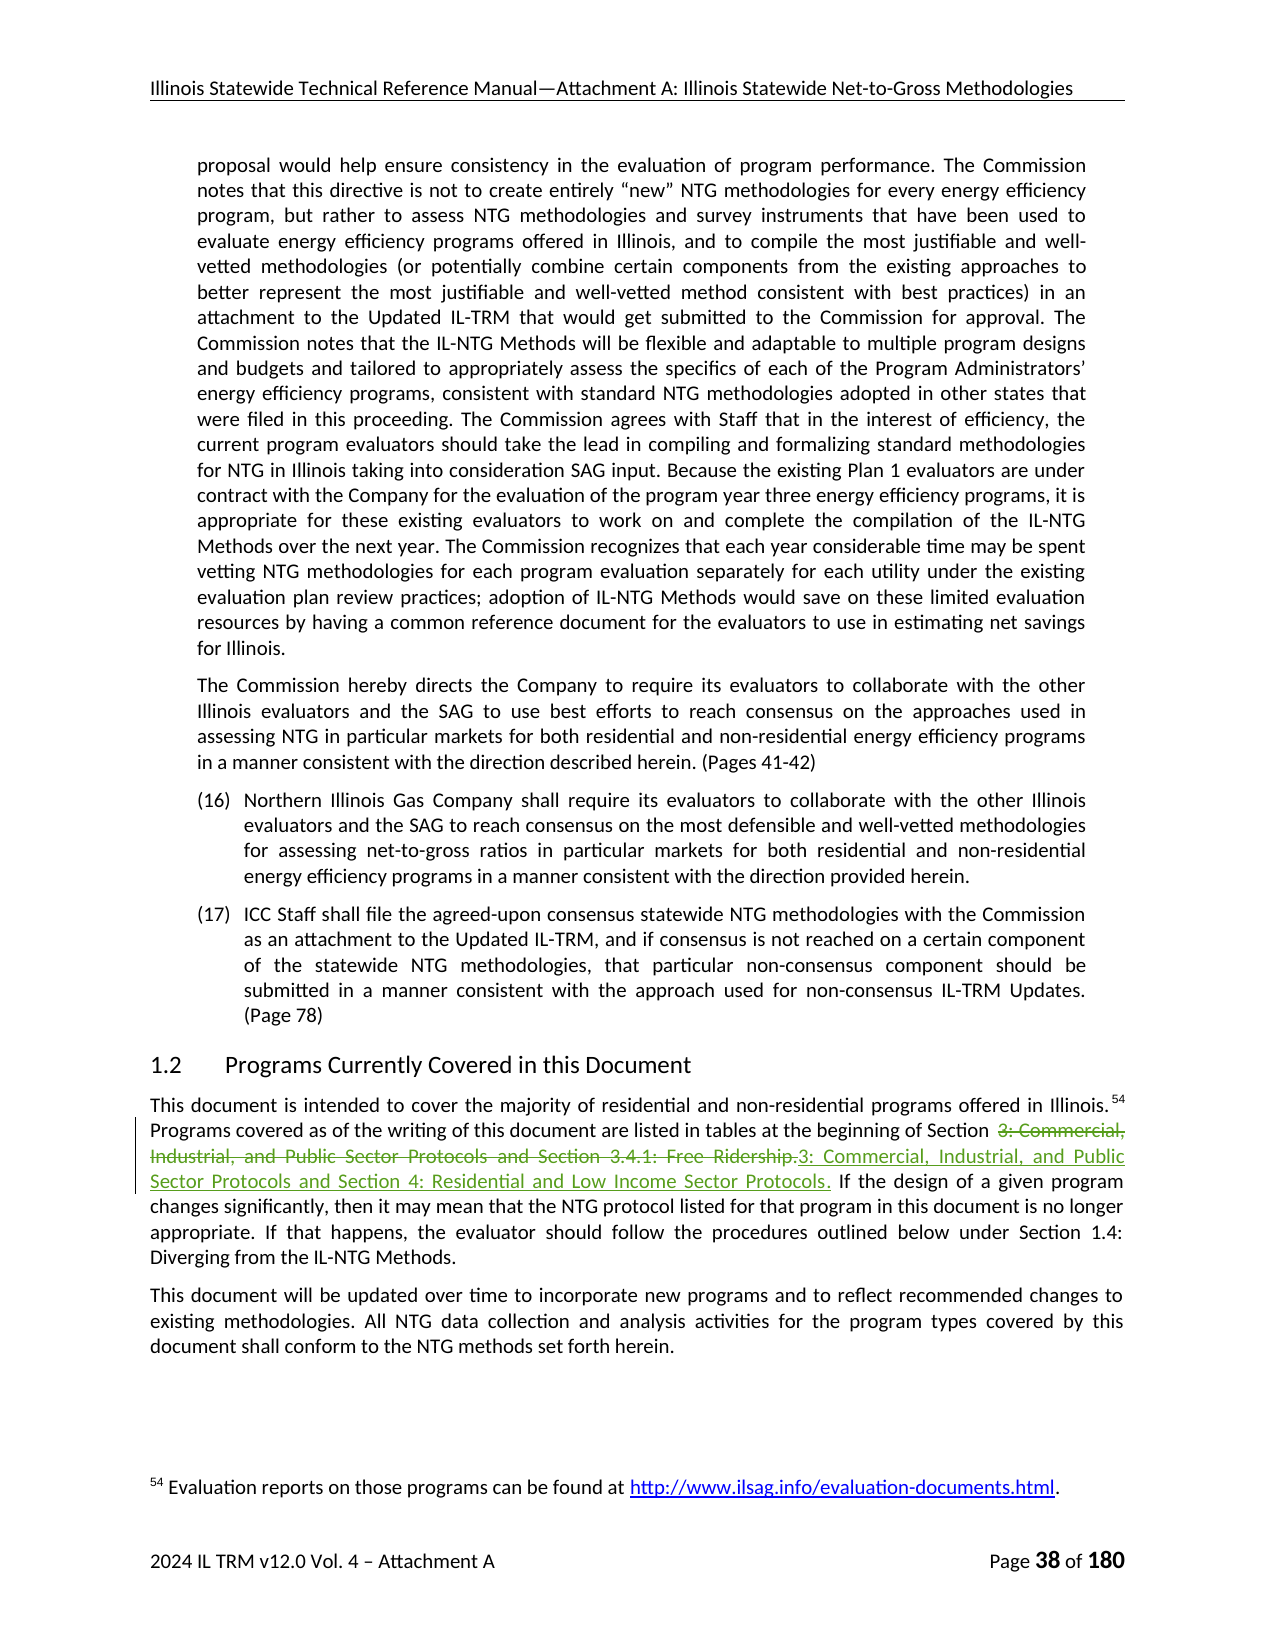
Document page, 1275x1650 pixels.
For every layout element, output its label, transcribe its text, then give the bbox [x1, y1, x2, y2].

text This document is intended to cover the majority of residential and non-residential programs offered in Illinois. Programs covered as of the writing of this document are listed in tables at the beginning of Section If the design of a given program changes significantly, then it may mean that the NTG protocol listed for that program in this document is no longer appropriate. If that happens, the evaluator should follow the procedures outlined below under Section 1.4: Diverging from the IL-NTG Methods. [150, 1092, 1125, 1270]
text (17) ICC Staff shall file the agreed-upon consensus statewide NTG methodologies with the Commission as an attachment to the Updated IL-TRM, and if consensus is not reached on a certain component of the statewide NTG methodologies, that particular non-consensus component should be submitted in a manner consistent with the approach used for non-consensus IL-TRM Updates. (Page 78) [197, 901, 1087, 1028]
text The Commission hereby directs the Company to require its evaluators to collaborate with the other Illinois evaluators and the SAG to use best efforts to reach consensus on the approaches used in assessing NTG in particular markets for both residential and non-residential energy efficiency programs in a manner consistent with the direction described herein. (Pages 41-42) [197, 673, 1087, 774]
text This document will be updated over time to incorporate new programs and to reflect recommended changes to existing methodologies. All NTG data collection and analysis activities for the program types covered by this document shall conform to the NTG methods set forth herein. [150, 1282, 1125, 1359]
text 1.2 Programs Currently Covered in this Document [150, 1049, 1125, 1079]
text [197, 152, 1087, 660]
text (16) Northern Illinois Gas Company shall require its evaluators to collaborate with the other Illinois evaluators and the SAG to reach consensus on the most defensible and well-vetted methodologies for assessing net-to-gross ratios in particular markets for both residential and non-residential energy efficiency programs in a manner consistent with the direction provided herein. [197, 787, 1087, 888]
